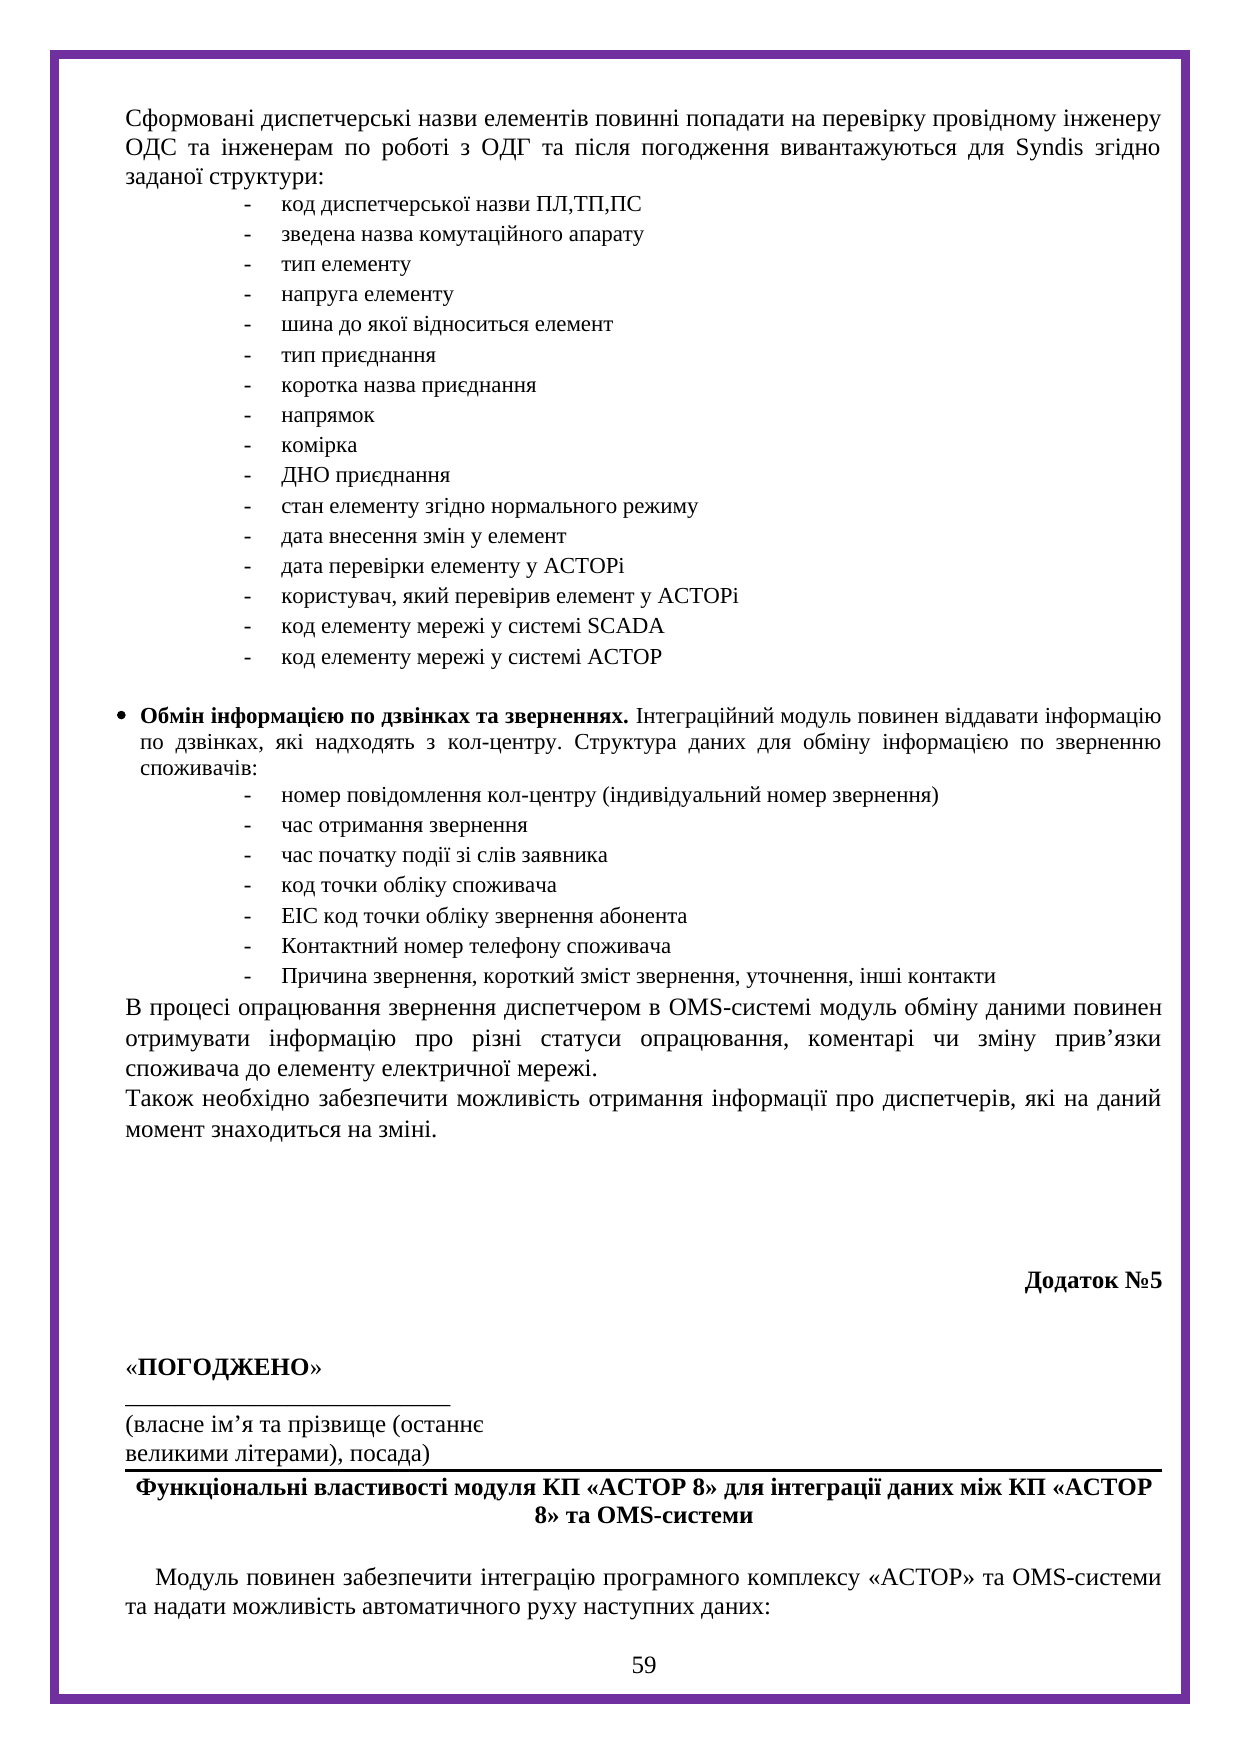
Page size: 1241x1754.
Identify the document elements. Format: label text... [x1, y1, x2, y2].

list час початку події зі слів заявника [243, 841, 1162, 868]
text (власне ім’я та прізвище (останнє [125, 1409, 1162, 1438]
list Обмін інформацією по дзвінках та зверненнях. Інтеграційний модуль повинен віддавати інформацію по дзвінках, які надходять з кол-центру. Структура даних для обміну інформацією по зверненню споживачів: [117, 702, 1162, 781]
text Також необхідно забезпечити можливість отримання інформації про диспетчерів, які на даний момент знаходиться на зміні. [125, 1083, 1162, 1143]
text Сформовані диспетчерські назви елементів повинні попадати на перевірку провідному інженеру ОДС та інженерам по роботі з ОДГ та після погодження вивантажуються для Syndis згідно заданої структури: [125, 103, 1162, 190]
text __________________________ [125, 1380, 1162, 1409]
list дата перевірки елементу у АСТОРі [243, 552, 1162, 578]
list шина до якої відноситься елемент [243, 311, 1162, 337]
list код елементу мережі у системі АСТОР [243, 643, 1162, 669]
list стан елементу згідно нормального режиму [243, 492, 1162, 518]
list користувач, який перевірив елемент у АСТОРі [243, 582, 1162, 609]
list коротка назва приєднання [243, 371, 1162, 397]
list комірка [243, 431, 1162, 458]
list дата внесення змін у елемент [243, 522, 1162, 548]
list код точки обліку споживача [243, 871, 1162, 898]
text В процесі опрацювання звернення диспетчером в OMS-системі модуль обміну даними повинен отримувати інформацію про різні статуси опрацювання, коментарі чи зміну прив’язки споживача до елементу електричної мережі. [125, 992, 1162, 1082]
list код елементу мережі у системі SCADA [243, 613, 1162, 639]
list код диспетчерської назви ПЛ,ТП,ПС [243, 190, 1162, 216]
text «ПОГОДЖЕНО» [125, 1352, 1162, 1380]
list ДНО приєднання [243, 462, 1162, 488]
text Функціональні властивості модуля КП «АСТОР 8» для інтеграції даних між КП «АСТОР 8» та OMS-системи [125, 1472, 1162, 1529]
list номер повідомлення кол-центру (індивідуальний номер звернення) [243, 781, 1162, 807]
list напруга елементу [243, 280, 1162, 307]
list тип приєднання [243, 341, 1162, 367]
list тип елементу [243, 250, 1162, 276]
list Контактний номер телефону споживача [243, 932, 1162, 958]
list напрямок [243, 401, 1162, 427]
list EIC код точки обліку звернення абонента [243, 902, 1162, 928]
list час отримання звернення [243, 811, 1162, 837]
list Причина звернення, короткий зміст звернення, уточнення, інші контакти [243, 962, 1162, 988]
text великими літерами), посада) [125, 1438, 1162, 1469]
text Модуль повинен забезпечити інтеграцію програмного комплексу «АСТОР» та OMS-системи та надати можливість автоматичного руху наступних даних: [125, 1562, 1162, 1620]
text Додаток №5 [894, 1265, 1162, 1294]
list зведена назва комутаційного апарату [243, 220, 1162, 246]
